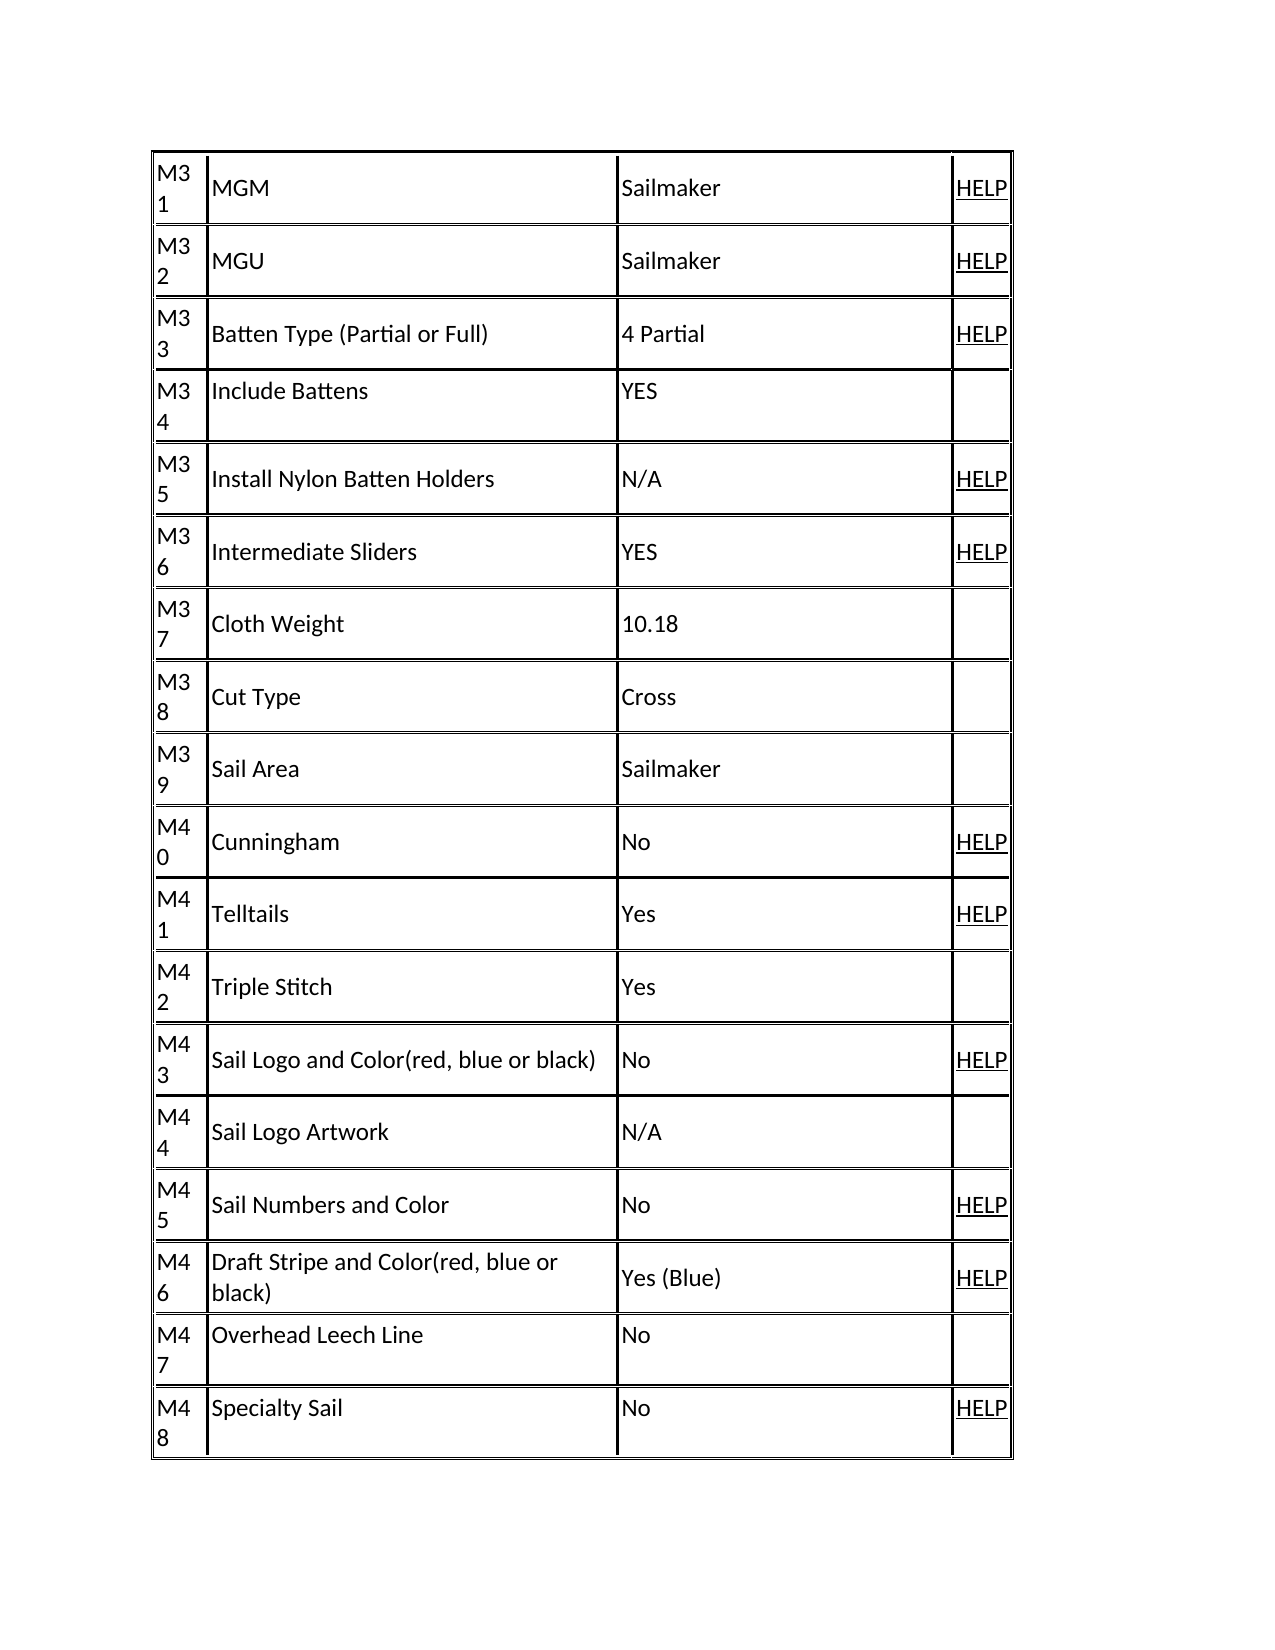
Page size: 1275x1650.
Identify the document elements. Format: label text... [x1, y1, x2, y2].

table_cell HELP [954, 295, 1011, 368]
table_cell No [619, 1315, 951, 1384]
table_cell No [619, 1025, 951, 1094]
table_cell HELP [954, 1166, 1011, 1239]
table_cell HELP [954, 1239, 1011, 1312]
table_cell N/A [619, 444, 951, 513]
table_cell Install Nylon Batten Holders [209, 444, 616, 513]
table_cell Yes (Blue) [619, 1243, 951, 1312]
table_cell [954, 1094, 1010, 1166]
table_cell MGU [209, 226, 616, 295]
table_cell M47 [152, 1312, 207, 1384]
table_cell [952, 1312, 1012, 1384]
table_cell N/A [619, 1097, 951, 1166]
table_cell Yes [619, 952, 951, 1021]
table_cell No [619, 807, 951, 876]
table_cell HELP [954, 876, 1010, 949]
table_cell M39 [152, 731, 207, 803]
table_cell Sailmaker [619, 734, 951, 803]
table_cell [952, 949, 1012, 1021]
table_cell M41 [154, 876, 206, 949]
table_cell Cloth Weight [209, 589, 616, 658]
table_cell M35 [154, 440, 206, 513]
table_cell M36 [154, 513, 206, 586]
table_cell HELP [952, 153, 1010, 223]
table_cell Sail Logo Artwork [209, 1097, 616, 1166]
table_cell Include Battens [209, 371, 616, 440]
table_cell Yes [619, 879, 951, 949]
table_cell [954, 658, 1011, 731]
table_cell [952, 731, 1012, 803]
table_cell M38 [154, 658, 206, 731]
table_cell M48 [154, 1384, 207, 1457]
table_cell M34 [152, 368, 206, 440]
table_cell M45 [154, 1166, 206, 1239]
table_cell MGM [207, 153, 617, 223]
table_cell M31 [154, 153, 207, 223]
table_cell M37 [152, 586, 207, 658]
table_cell YES [619, 371, 951, 440]
table_cell 10.18 [619, 589, 951, 658]
table_cell M44 [154, 1094, 206, 1166]
table_cell M42 [152, 949, 207, 1021]
table_cell No [617, 1388, 952, 1457]
table_cell 4 Partial [619, 299, 951, 368]
table_cell Triple Stitch [209, 952, 616, 1021]
table_cell Sail Numbers and Color [209, 1170, 616, 1239]
table_cell Batten Type (Partial or Full) [209, 299, 616, 368]
table_cell Telltails [209, 879, 616, 949]
table_cell M33 [154, 295, 206, 368]
table_cell HELP [954, 513, 1011, 586]
table_cell Intermediate Sliders [209, 517, 616, 586]
table_cell HELP [952, 223, 1012, 295]
table_cell Specialty Sail [207, 1388, 617, 1457]
table_cell Cross [619, 662, 951, 731]
table_cell [954, 368, 1012, 440]
table_cell HELP [954, 804, 1011, 876]
table_cell [952, 586, 1012, 658]
table_cell Sailmaker [617, 152, 952, 223]
table_cell Sail Area [209, 734, 616, 803]
table_cell M43 [154, 1021, 206, 1094]
table_cell M46 [154, 1239, 206, 1312]
table_cell M40 [154, 804, 206, 876]
table_cell Sailmaker [619, 226, 951, 295]
table_cell Sail Logo and Color(red, blue or black) [209, 1025, 616, 1094]
table_cell Draft Stripe and Color(red, blue or black) [209, 1243, 616, 1312]
table_cell YES [619, 517, 951, 586]
table_cell Cut Type [209, 662, 616, 731]
table_cell M32 [152, 223, 207, 295]
table_cell Cunningham [209, 807, 616, 876]
table_cell HELP [952, 1384, 1011, 1457]
table_cell HELP [954, 1021, 1011, 1094]
table_cell Overhead Leech Line [209, 1315, 616, 1384]
table_cell HELP [954, 440, 1011, 513]
table_cell No [619, 1170, 951, 1239]
